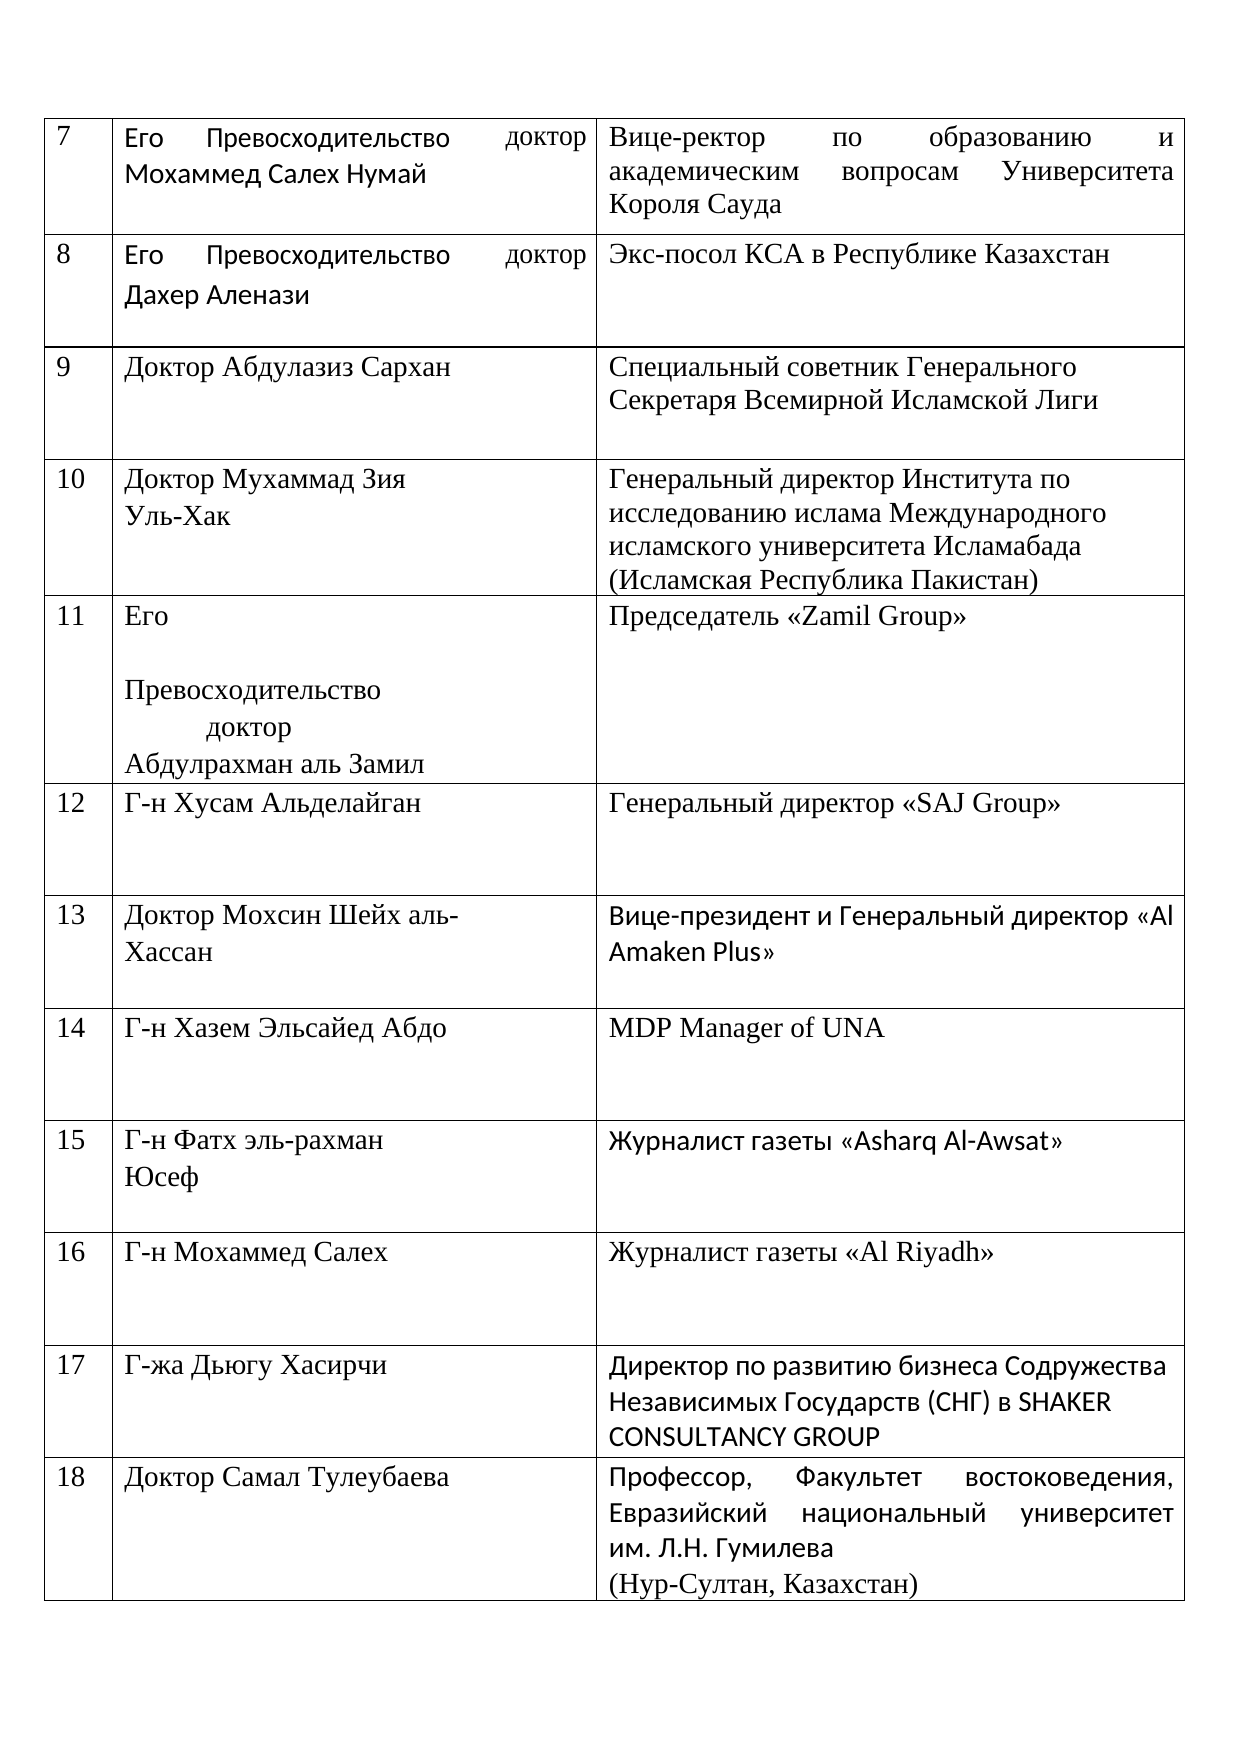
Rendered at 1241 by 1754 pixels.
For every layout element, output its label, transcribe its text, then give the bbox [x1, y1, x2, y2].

table_cell Его Превосходительство Дахер Аленази [113, 235, 483, 346]
table_cell Доктор Абдулазиз Сархан [113, 348, 483, 459]
table_cell [483, 784, 596, 895]
table_cell Г-н Хусам Альделайган [113, 784, 483, 895]
table_cell Доктор Мухаммад Зия Уль-Хак [113, 460, 483, 595]
table_cell 7 [45, 119, 112, 234]
table_cell [483, 1121, 596, 1232]
table_cell Г-н Фатх эль-рахман Юсеф [113, 1121, 483, 1232]
table_cell Г-н Мохаммед Салех [113, 1233, 483, 1345]
table_cell 12 [45, 784, 112, 895]
table_cell Г-жа Дьюгу Хасирчи [113, 1346, 483, 1457]
table_cell Вице-ректор по образованию и академическим вопросам Университета Короля Сауда [597, 119, 1184, 234]
table_cell [483, 1458, 596, 1600]
table_cell Генеральный директор Института по исследованию ислама Международного исламского университета Исламабада (Исламская Республика Пакистан) [597, 460, 1184, 595]
table_cell 10 [45, 460, 112, 595]
table_cell 15 [45, 1121, 112, 1232]
table_cell 17 [45, 1346, 112, 1457]
table_cell MDP Manager of UNA [597, 1009, 1184, 1120]
table_cell Директор по развитию бизнеса Содружества Независимых Государств (СНГ) в SHAKER CONSULTANCY GROUP [597, 1346, 1184, 1457]
table_cell Г-н Хазем Эльсайед Абдо [113, 1009, 483, 1120]
table_cell Его Превосходительство доктор Абдулрахман аль Замил [113, 596, 483, 783]
table_cell [483, 896, 596, 1007]
table_cell 18 [45, 1458, 112, 1600]
table_cell 11 [45, 596, 112, 783]
table_cell [483, 1233, 596, 1345]
table_cell доктор [483, 119, 596, 234]
table_cell 13 [45, 896, 112, 1007]
table_cell 9 [45, 348, 112, 459]
table_cell [483, 1009, 596, 1120]
table_cell 16 [45, 1233, 112, 1345]
table_cell Вице-президент и Генеральный директор «Al Amaken Plus» [597, 896, 1184, 1007]
table_cell Доктор Мохсин Шейх аль-Хассан [113, 896, 483, 1007]
table_cell [483, 596, 596, 783]
table_cell [483, 348, 596, 459]
table_cell Его Превосходительство Мохаммед Салех Нумай [113, 119, 483, 234]
table_cell [483, 460, 596, 595]
table_cell Журналист газеты «Al Riyadh» [597, 1233, 1184, 1345]
table_cell 8 [45, 235, 112, 346]
table_cell 14 [45, 1009, 112, 1120]
table_cell Доктор Самал Тулеубаева [113, 1458, 483, 1600]
table_cell Генеральный директор «SAJ Group» [597, 784, 1184, 895]
table_cell Экс-посол КСА в Республике Казахстан [597, 235, 1184, 346]
table_cell Профессор, Факультет востоковедения, Евразийский национальный университет им. Л.Н. Гумилева (Нур-Султан, Казахстан) [597, 1458, 1184, 1600]
table_cell доктор [483, 235, 596, 346]
table_cell Специальный советник Генерального Секретаря Всемирной Исламской Лиги [597, 348, 1184, 459]
table_cell Журналист газеты «Asharq Al-Awsat» [597, 1121, 1184, 1232]
table_cell [483, 1346, 596, 1457]
table_cell Председатель «Zamil Group» [597, 596, 1184, 783]
